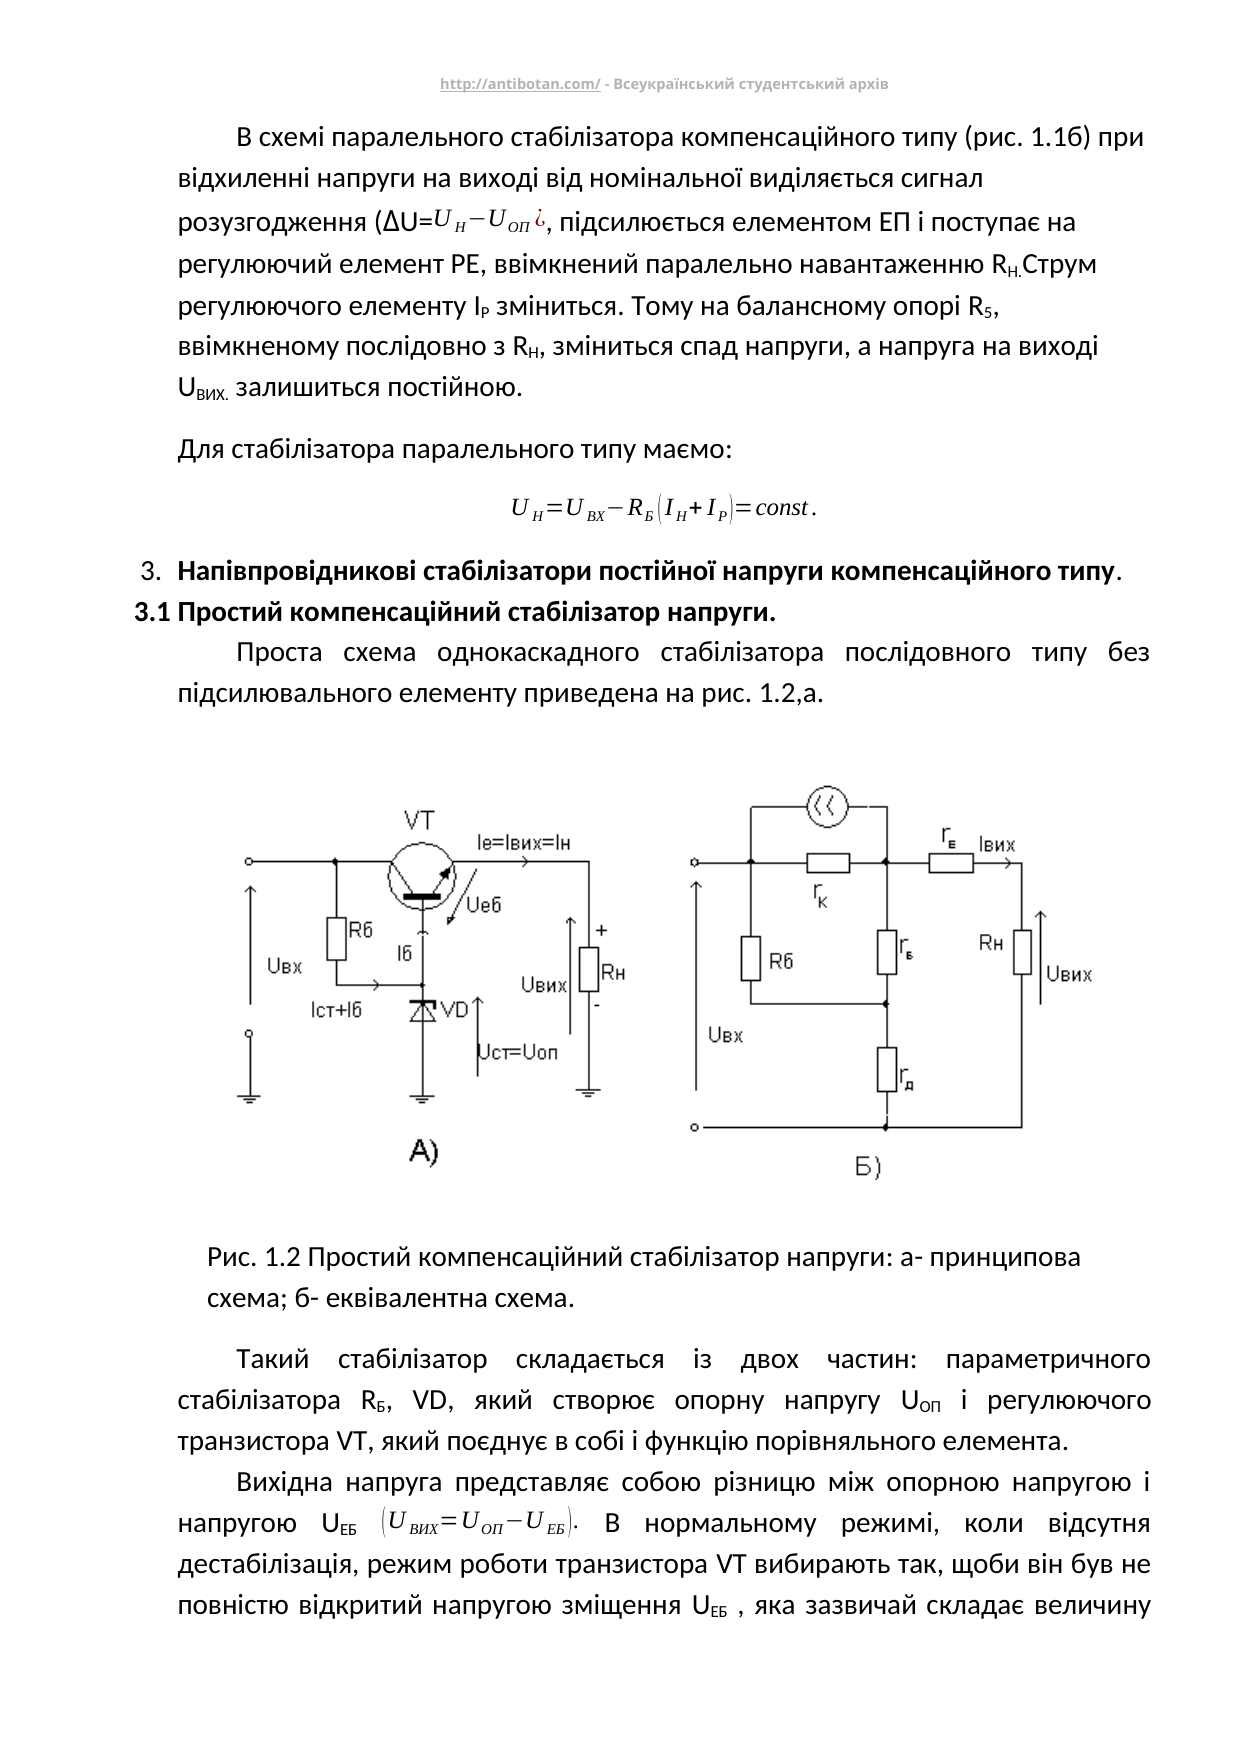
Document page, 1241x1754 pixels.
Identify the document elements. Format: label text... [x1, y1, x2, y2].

list Напівпровідникові стабілізатори постійної напруги компенсаційного типу. [140, 552, 1152, 587]
list Простий компенсаційний стабілізатор напруги. [133, 593, 1152, 628]
text Для стабілізатора паралельного типу маємо: [177, 430, 1152, 466]
list Проста схема однокаскадного стабілізатора послідовного типу без підсилювального елементу приведена на рис. 1.2,а. [177, 633, 1152, 710]
text Рис. 1.2 Простий компенсаційний стабілізатор напруги: а- принципова схема; б- еквівалентна схема. [207, 1238, 1152, 1314]
list Такий стабілізатор складається із двох частин: параметричного стабілізатора RБ, VD, який створює опорну напругу UОП і регулюючого транзистора VT, який поєднує в собі і функцію порівняльного елемента. [177, 1341, 1152, 1458]
text В схемі паралельного стабілізатора компенсаційного типу (рис. 1.1б) при відхиленні напруги на виході від номінальної виділяється сигнал розузгодження (ΔU=, підсилюється елементом ЕП і поступає на регулюючий елемент РЕ, ввімкнений паралельно навантаженню RН.Струм регулюючого елементу IР зміниться. Тому на балансному опорі R5, ввімкненому послідовно з RН, зміниться спад напруги, а напруга на виході UВИХ. залишиться постійною. [177, 118, 1152, 404]
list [177, 1463, 1152, 1622]
picture [206, 736, 1123, 1213]
